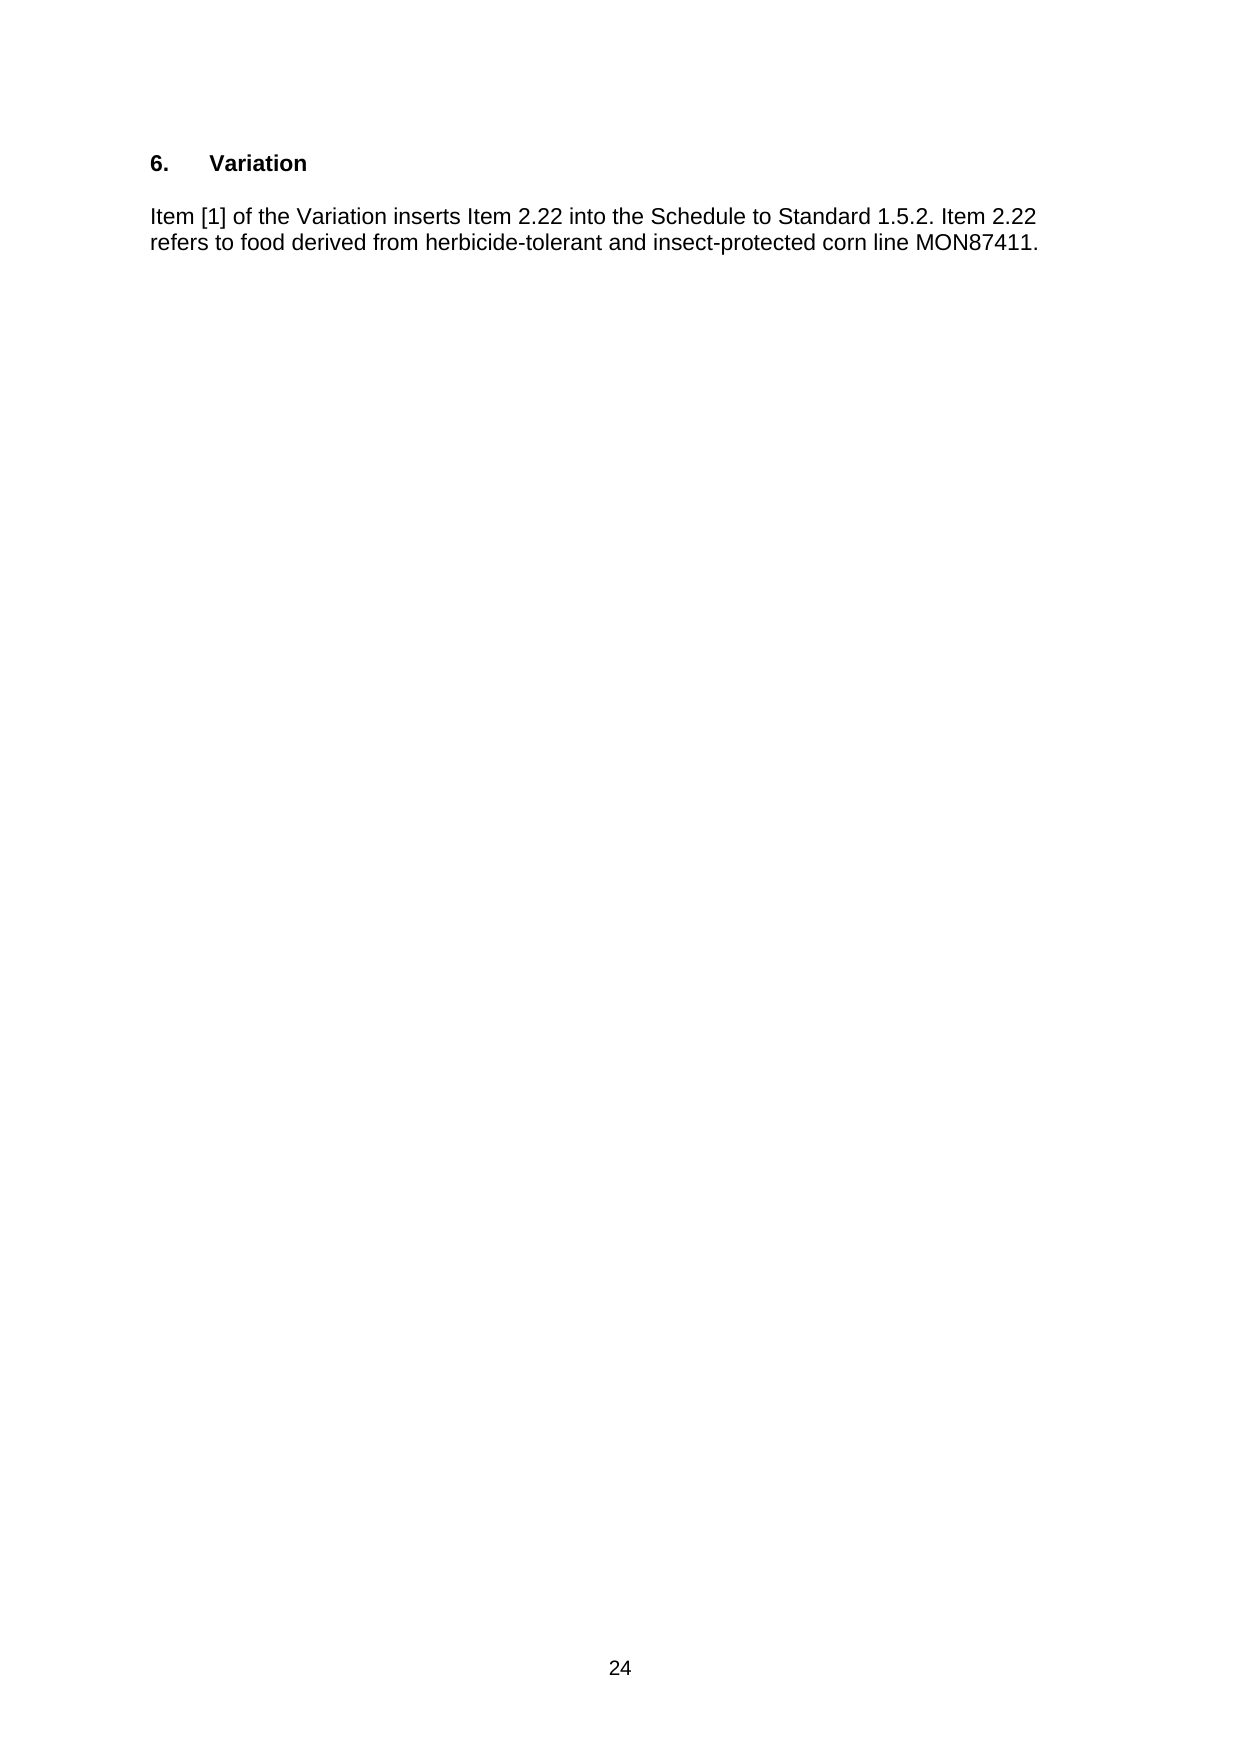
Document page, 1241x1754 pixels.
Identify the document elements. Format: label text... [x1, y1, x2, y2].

text Item [1] of the Variation inserts Item 2.22 into the Schedule to Standard 1.5.2. Item 2.22 refers to food derived from herbicide-tolerant and insect-protected corn line MON87411. [150, 203, 1090, 255]
text 6. Variation [150, 150, 1090, 176]
